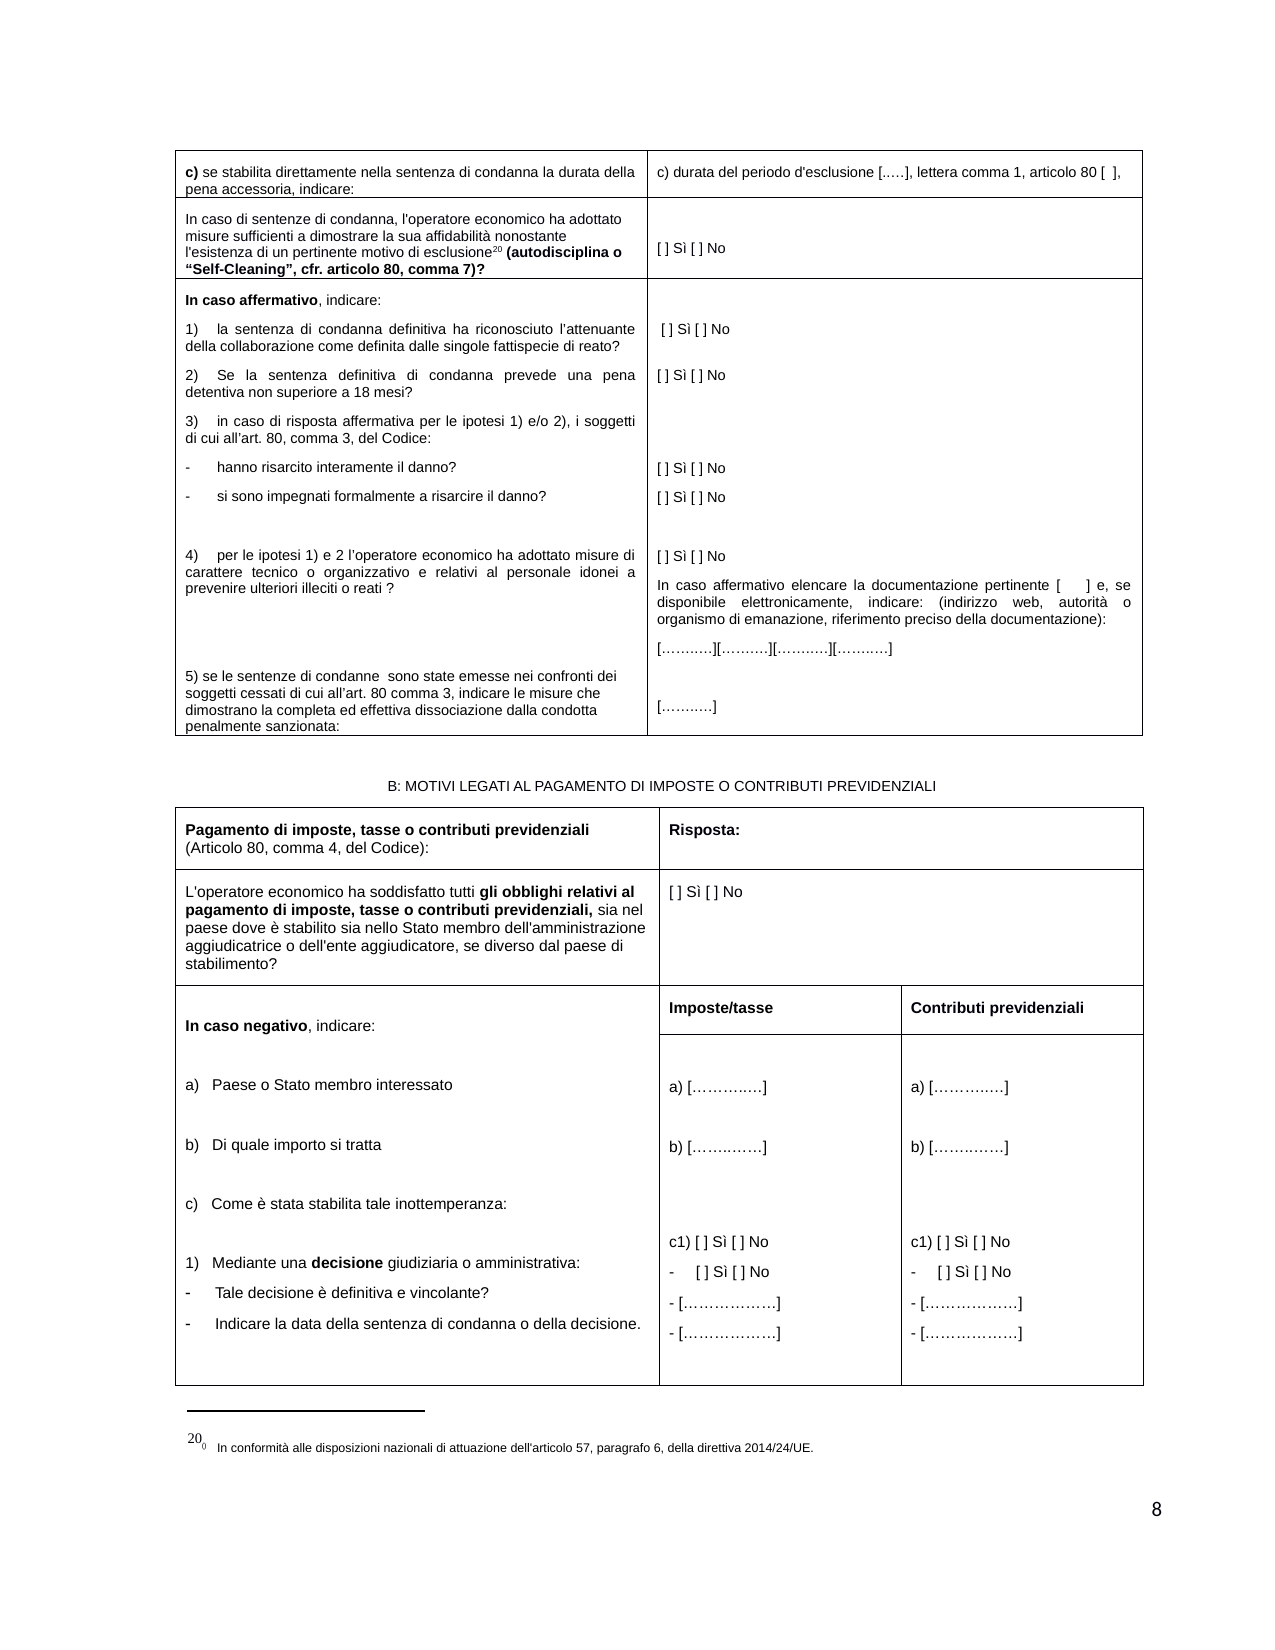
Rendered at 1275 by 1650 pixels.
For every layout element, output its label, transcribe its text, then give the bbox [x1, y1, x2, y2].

table_cell In caso di sentenze di condanna, l'operatore economico ha adottato misure sufficienti a dimostrare la sua affidabilità nonostante l'esistenza di un pertinente motivo di esclusione (autodisciplina o “Self-Cleaning”, cfr. articolo 80, comma 7)? [176, 198, 647, 278]
table_cell In caso affermativo, indicare: 1) la sentenza di condanna definitiva ha riconosciuto l’attenuante della collaborazione come definita dalle singole fattispecie di reato? 2) Se la sentenza definitiva di condanna prevede una pena detentiva non superiore a 18 mesi? 3) in caso di risposta affermativa per le ipotesi 1) e/o 2), i soggetti di cui all’art. 80, comma 3, del Codice: - hanno risarcito interamente il danno? - si sono impegnati formalmente a risarcire il danno? 4) per le ipotesi 1) e 2 l’operatore economico ha adottato misure di carattere tecnico o organizzativo e relativi al personale idonei a prevenire ulteriori illeciti o reati ? 5) se le sentenze di condanne sono state emesse nei confronti dei soggetti cessati di cui all’art. 80 comma 3, indicare le misure che dimostrano la completa ed effettiva dissociazione dalla condotta penalmente sanzionata: [176, 279, 647, 735]
table_cell L'operatore economico ha soddisfatto tutti gli obblighi relativi al pagamento di imposte, tasse o contributi previdenziali, sia nel paese dove è stabilito sia nello Stato membro dell'amministrazione aggiudicatrice o dell'ente aggiudicatore, se diverso dal paese di stabilimento? [176, 870, 659, 985]
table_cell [660, 1035, 901, 1385]
table_cell Imposte/tasse [660, 986, 901, 1034]
table_cell In caso negativo, indicare: a) Paese o Stato membro interessato b) Di quale importo si tratta c) Come è stata stabilita tale inottemperanza: 1) Mediante una decisione giudiziaria o amministrativa: Tale decisione è definitiva e vincolante? Indicare la data della sentenza di condanna o della decisione. Nel caso di una sentenza di condanna, se stabilita direttamente nella sentenza di condanna, la durata del periodo d'esclusione: 2) In altro modo? Specificare: d) L'operatore economico ha ottemperato od ottempererà ai suoi obblighi, pagando o impegnandosi in modo vincolante a pagare le imposte, le tasse o i contributi previdenziali dovuti, compresi eventuali interessi o multe, avendo effettuato il pagamento o formalizzato l’impegno prima della scadenza del termine per la presentazione della domanda (articolo 80 comma 4, ultimo periodo, del Codice)? [176, 986, 659, 1385]
table_cell [ ] Sì [ ] No [648, 198, 1142, 278]
table_header Risposta: [660, 808, 1143, 869]
table_cell a) Data:[ ], durata [ ], lettera comma 1, articolo 80 [ ], motivi:[ ] b) [……] c) durata del periodo d'esclusione [..…], lettera comma 1, articolo 80 [ ], [648, 151, 1142, 197]
text B: MOTIVI LEGATI AL PAGAMENTO DI IMPOSTE O CONTRIBUTI PREVIDENZIALI [187, 778, 1137, 794]
table_header Pagamento di imposte, tasse o contributi previdenziali (Articolo 80, comma 4, del Codice): [176, 808, 659, 869]
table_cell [902, 1035, 1143, 1385]
table_cell [ ] Sì [ ] No [660, 870, 1143, 985]
table_cell [ ] Sì [ ] No [ ] Sì [ ] No [ ] Sì [ ] No [ ] Sì [ ] No [ ] Sì [ ] No In caso affermativo elencare la documentazione pertinente [ ] e, se disponibile elettronicamente, indicare: (indirizzo web, autorità o organismo di emanazione, riferimento preciso della documentazione): [……..…][…….…][……..…][……..…] [……..…] [648, 279, 1142, 735]
table_cell Contributi previdenziali [902, 986, 1143, 1034]
